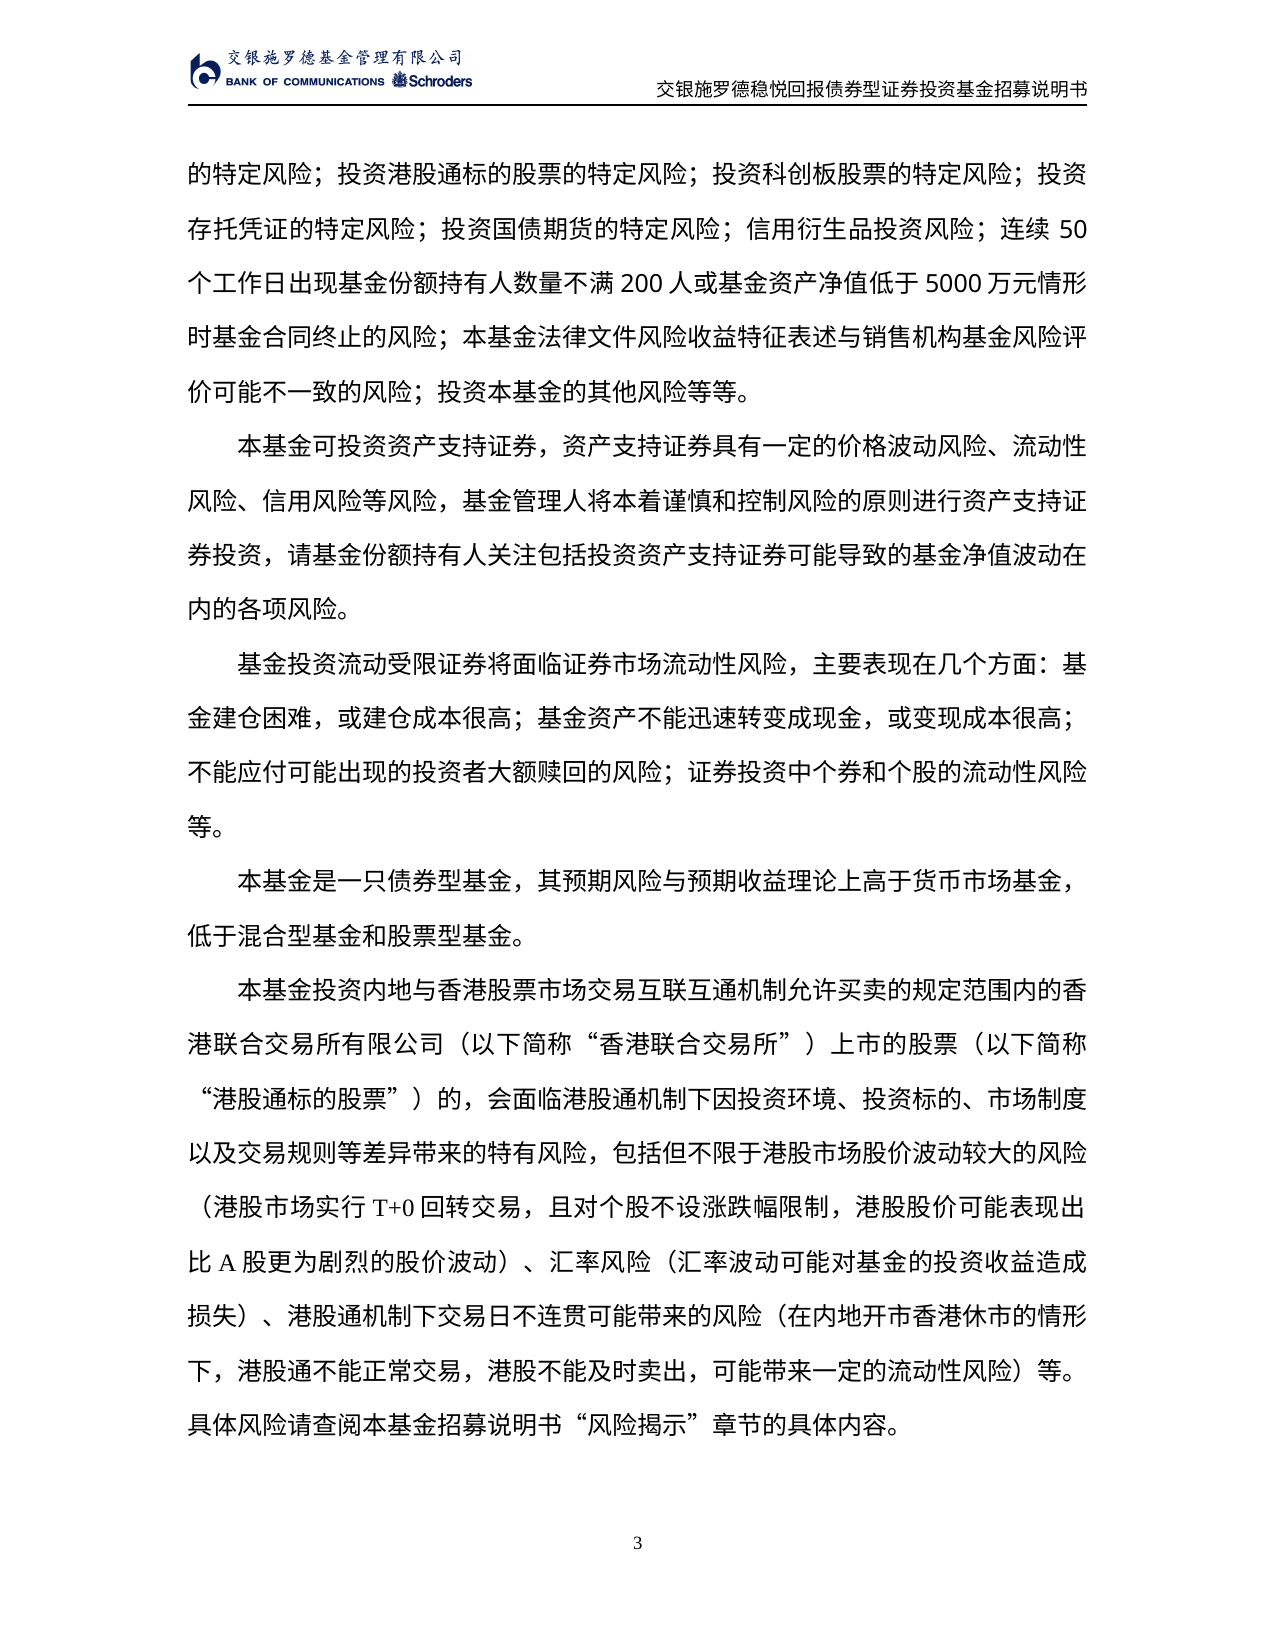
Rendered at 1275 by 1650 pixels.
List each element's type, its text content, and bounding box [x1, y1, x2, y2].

text 本基金可投资资产支持证券，资产支持证券具有一定的价格波动风险、流动性风险、信用风险等风险，基金管理人将本着谨慎和控制风险的原则进行资产支持证券投资，请基金份额持有人关注包括投资资产支持证券可能导致的基金净值波动在内的各项风险。 [187, 427, 1087, 626]
text 本基金投资内地与香港股票市场交易互联互通机制允许买卖的规定范围内的香港联合交易所有限公司（以下简称“香港联合交易所”）上市的股票（以下简称“港股通标的股票”）的，会面临港股通机制下因投资环境、投资标的、市场制度以及交易规则等差异带来的特有风险，包括但不限于港股市场股价波动较大的风险（港股市场实行T+0回转交易，且对个股不设涨跌幅限制，港股股价可能表现出比A股更为剧烈的股价波动）、汇率风险（汇率波动可能对基金的投资收益造成损失）、港股通机制下交易日不连贯可能带来的风险（在内地开市香港休市的情形下，港股通不能正常交易，港股不能及时卖出，可能带来一定的流动性风险）等。具体风险请查阅本基金招募说明书“风险揭示”章节的具体内容。 [187, 970, 1087, 1442]
picture [190, 50, 472, 89]
text 本基金是一只债券型基金，其预期风险与预期收益理论上高于货币市场基金，低于混合型基金和股票型基金。 [187, 862, 1087, 952]
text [187, 155, 1087, 408]
text 基金投资流动受限证券将面临证券市场流动性风险，主要表现在几个方面：基金建仓困难，或建仓成本很高；基金资产不能迅速转变成现金，或变现成本很高；不能应付可能出现的投资者大额赎回的风险；证券投资中个券和个股的流动性风险等。 [187, 644, 1087, 843]
